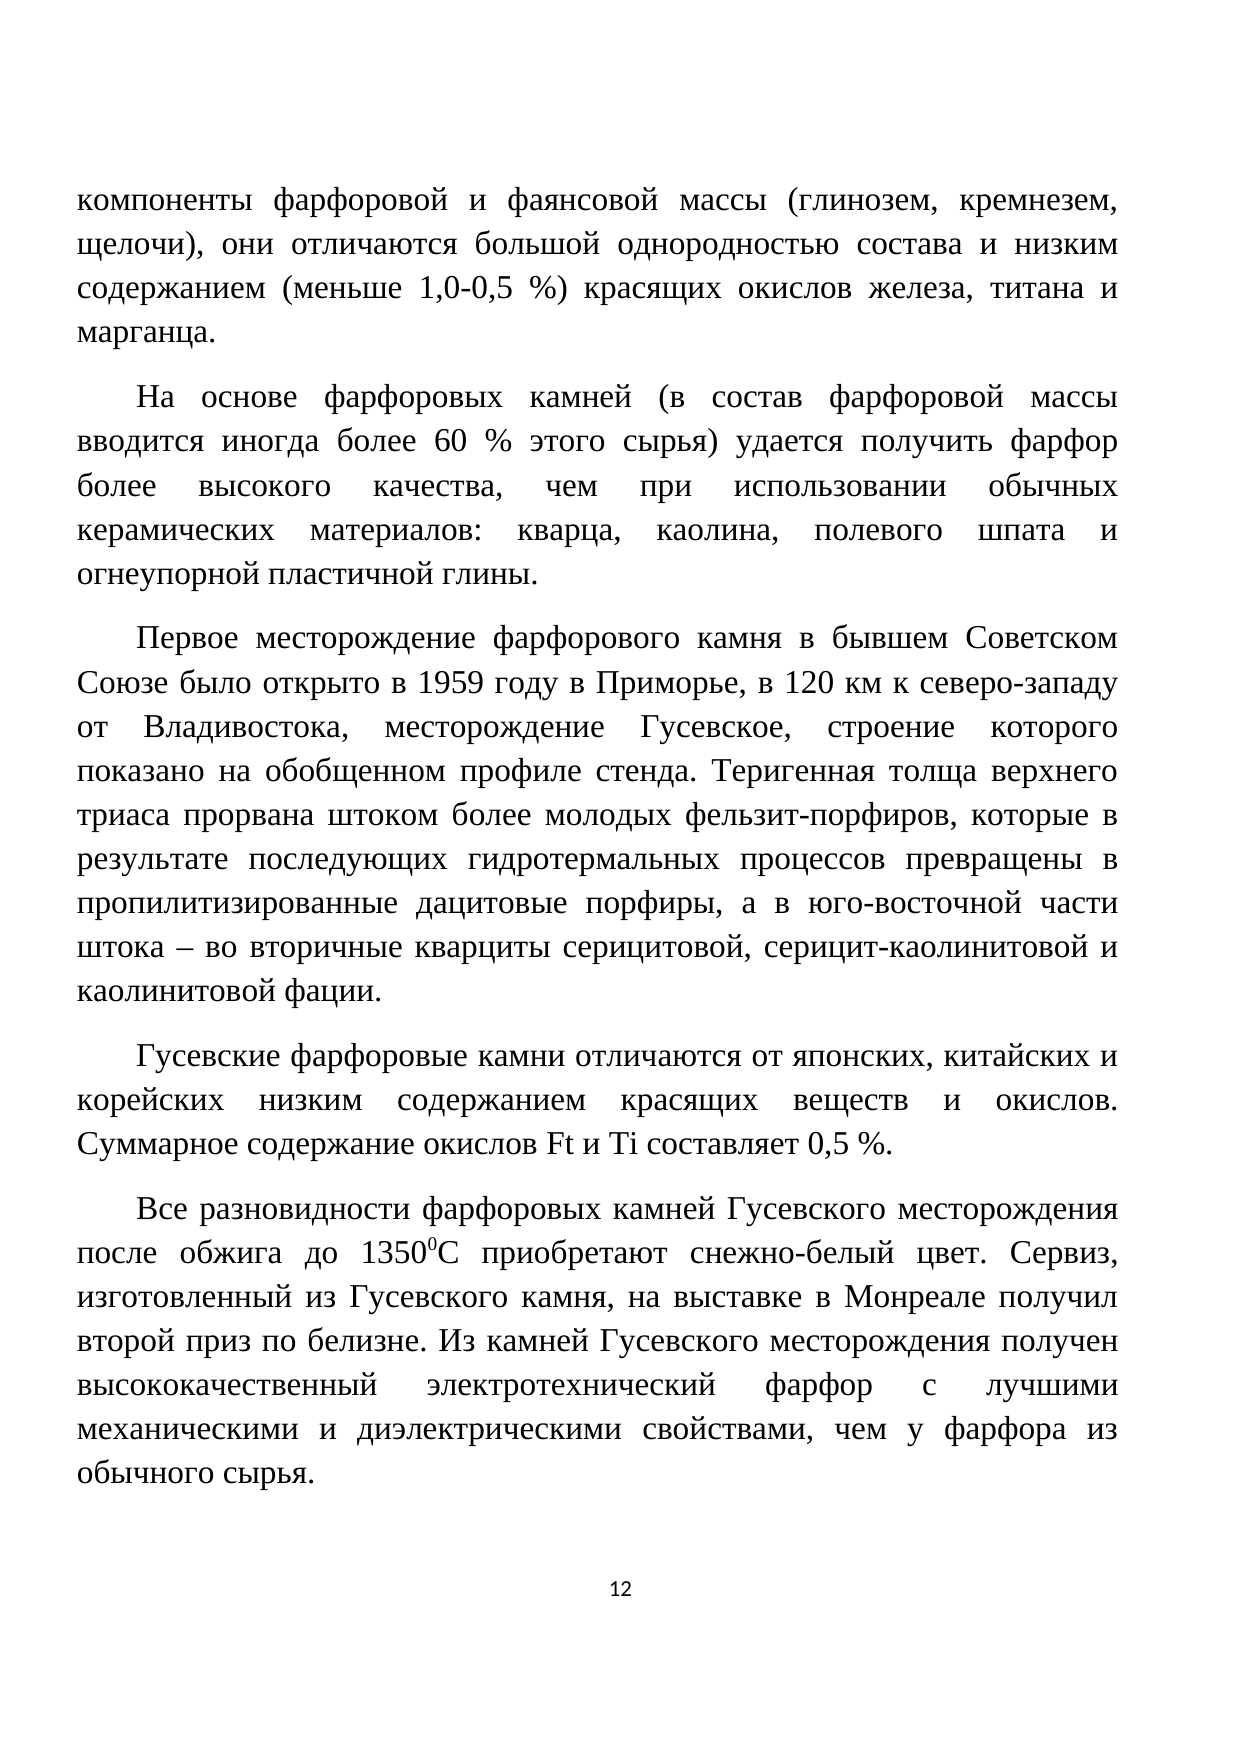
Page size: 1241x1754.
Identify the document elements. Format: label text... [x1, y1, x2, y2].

text Все разновидности фарфоровых камней Гусевского месторождения после обжига до 13500С приобретают снежно-белый цвет. Сервиз, изготовленный из Гусевского камня, на выставке в Монреале получил второй приз по белизне. Из камней Гусевского месторождения получен высококачественный электротехнический фарфор с лучшими механическими и диэлектрическими свойствами, чем у фарфора из обычного сырья. [77, 1188, 1119, 1491]
text Первое месторождение фарфорового камня в бывшем Советском Союзе было открыто в 1959 году в Приморье, в 120 км к северо-западу от Владивостока, месторождение Гусевское, строение которого показано на обобщенном профиле стенда. Теригенная толща верхнего триаса прорвана штоком более молодых фельзит-порфиров, которые в результате последующих гидротермальных процессов превращены в пропилитизированные дацитовые порфиры, а в юго-восточной части штока – во вторичные кварциты серицитовой, серицит-каолинитовой и каолинитовой фации. [77, 618, 1119, 1009]
text Гусевские фарфоровые камни отличаются от японских, китайских и корейских низким содержанием красящих веществ и окислов. Суммарное содержание окислов Ft и Ti составляет 0,5 %. [77, 1035, 1119, 1162]
text На основе фарфоровых камней (в состав фарфоровой массы вводится иногда более 60 % этого сырья) удается получить фарфор более высокого качества, чем при использовании обычных керамических материалов: кварца, каолина, полевого шпата и огнеупорной пластичной глины. [77, 377, 1119, 591]
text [77, 179, 1119, 350]
